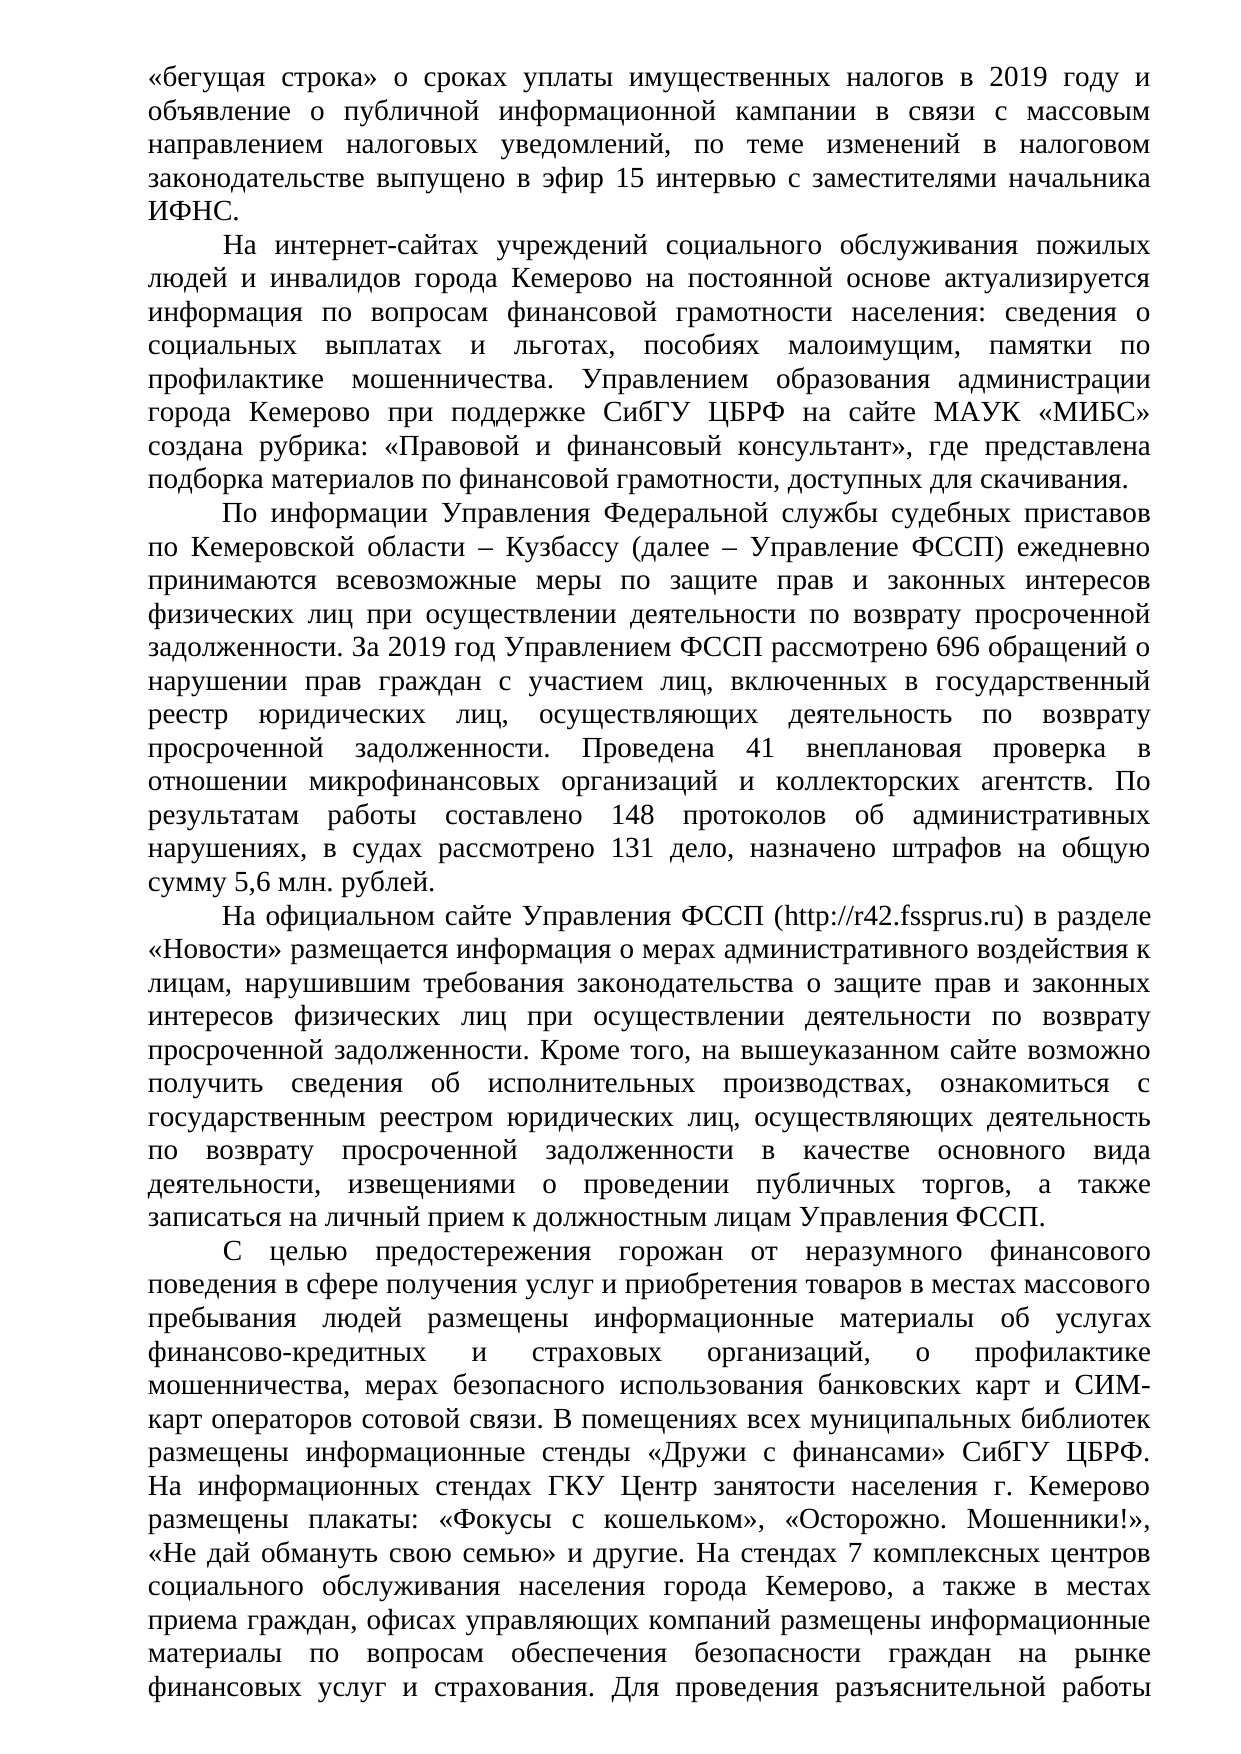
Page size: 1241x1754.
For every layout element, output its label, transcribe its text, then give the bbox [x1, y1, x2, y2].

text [148, 1233, 1152, 1703]
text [148, 59, 1152, 227]
text На интернет-сайтах учреждений социального обслуживания пожилых людей и инвалидов города Кемерово на постоянной основе актуализируется информация по вопросам финансовой грамотности населения: сведения о социальных выплатах и льготах, пособиях малоимущим, памятки по профилактике мошенничества. Управлением образования администрации города Кемерово при поддержке СибГУ ЦБРФ на сайте МАУК «МИБС» создана рубрика: «Правовой и финансовый консультант», где представлена подборка материалов по финансовой грамотности, доступных для скачивания. [148, 227, 1152, 495]
text На официальном сайте Управления ФССП (http://r42.fssprus.ru) в разделе «Новости» размещается информация о мерах административного воздействия к лицам, нарушившим требования законодательства о защите прав и законных интересов физических лиц при осуществлении деятельности по возврату просроченной задолженности. Кроме того, на вышеуказанном сайте возможно получить сведения об исполнительных производствах, ознакомиться с государственным реестром юридических лиц, осуществляющих деятельность по возврату просроченной задолженности в качестве основного вида деятельности, извещениями о проведении публичных торгов, а также записаться на личный прием к должностным лицам Управления ФССП. [148, 898, 1152, 1233]
text По информации Управления Федеральной службы судебных приставов по Кемеровской области – Кузбассу (далее – Управление ФССП) ежедневно принимаются всевозможные меры по защите прав и законных интересов физических лиц при осуществлении деятельности по возврату просроченной задолженности. За 2019 год Управлением ФССП рассмотрено 696 обращений о нарушении прав граждан с участием лиц, включенных в государственный реестр юридических лиц, осуществляющих деятельность по возврату просроченной задолженности. Проведена 41 внеплановая проверка в отношении микрофинансовых организаций и коллекторских агентств. По результатам работы составлено 148 протоколов об административных нарушениях, в судах рассмотрено 131 дело, назначено штрафов на общую сумму 5,6 млн. рублей. [148, 495, 1152, 898]
